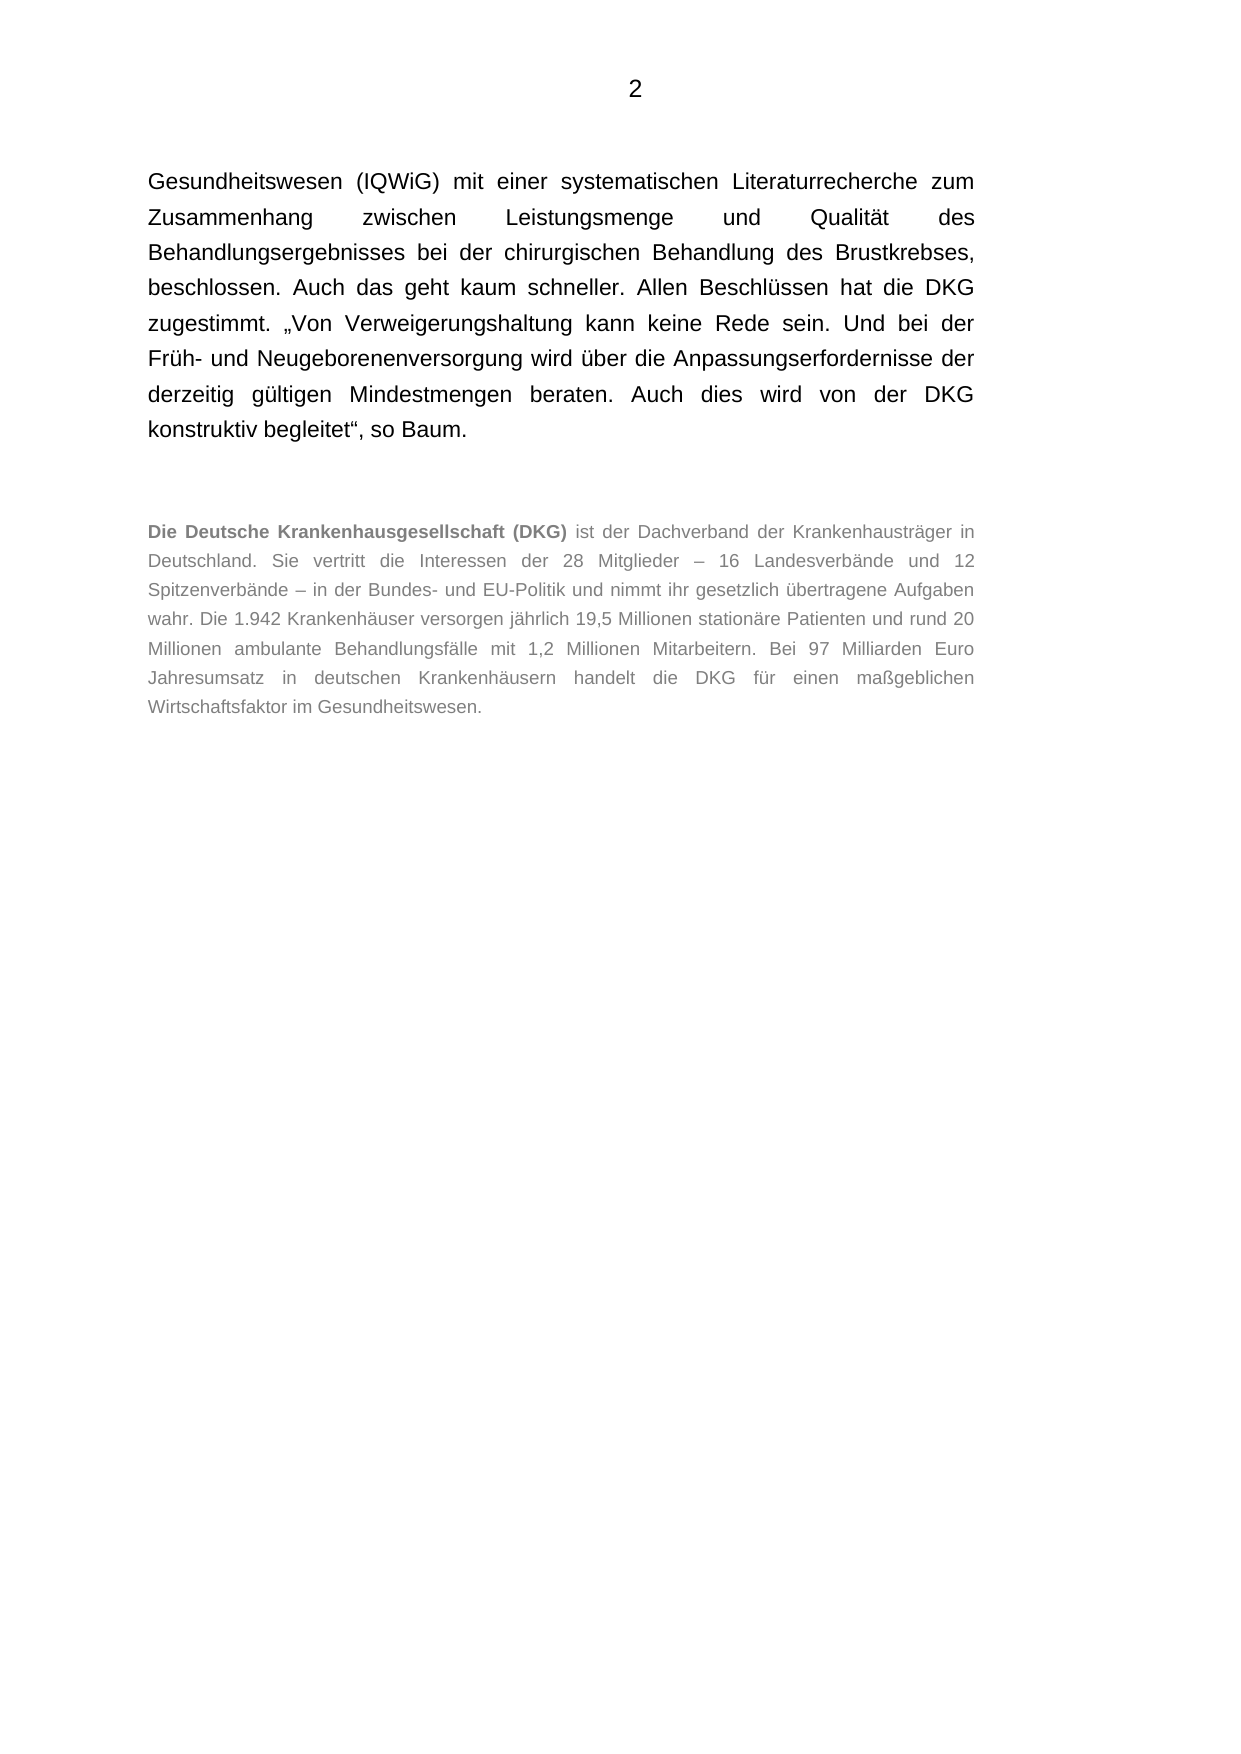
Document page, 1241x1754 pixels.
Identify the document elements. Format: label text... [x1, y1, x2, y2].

text Die Deutsche Krankenhausgesellschaft (DKG) ist der Dachverband der Krankenhausträger in Deutschland. Sie vertritt die Interessen der 28 Mitglieder – 16 Landesverbände und 12 Spitzenverbände – in der Bundes- und EU-Politik und nimmt ihr gesetzlich übertragene Aufgaben wahr. Die 1.942 Krankenhäuser versorgen jährlich 19,5 Millionen stationäre Patienten und rund 20 Millionen ambulante Behandlungsfälle mit 1,2 Millionen Mitarbeitern. Bei 97 Milliarden Euro Jahresumsatz in deutschen Krankenhäusern handelt die DKG für einen maßgeblichen Wirtschaftsfaktor im Gesundheitswesen. [148, 513, 975, 717]
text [148, 159, 975, 442]
